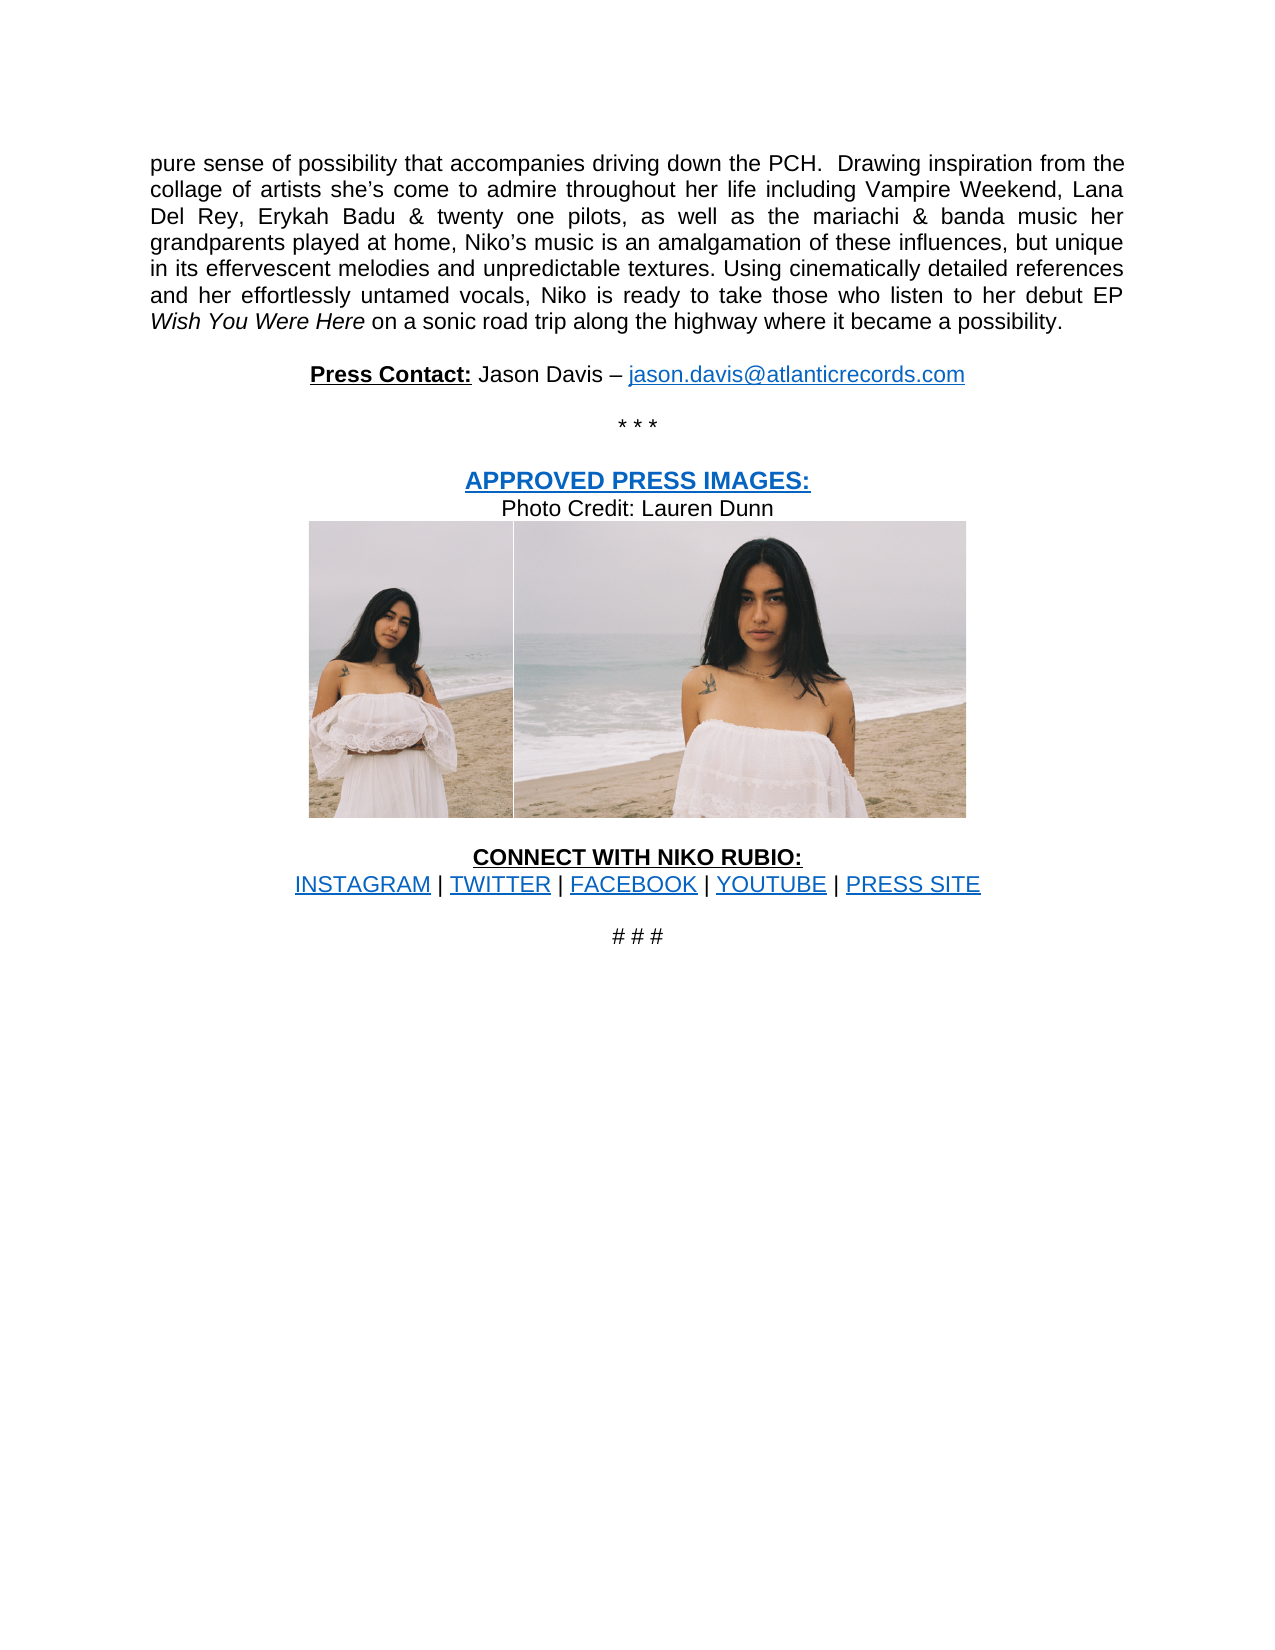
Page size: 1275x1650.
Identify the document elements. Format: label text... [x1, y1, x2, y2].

text CONNECT WITH NIKO RUBIO: [150, 844, 1125, 871]
picture [308, 521, 967, 818]
text APPROVED PRESS IMAGES: [150, 466, 1125, 495]
text * * * [150, 413, 1125, 440]
text Press Contact: Jason Davis – jason.davis@atlanticrecords.com [150, 361, 1125, 387]
text INSTAGRAM | TWITTER | FACEBOOK | YOUTUBE | PRESS SITE [150, 871, 1125, 897]
text # # # [150, 923, 1125, 950]
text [150, 150, 1125, 334]
text Photo Credit: Lauren Dunn [150, 495, 1125, 521]
